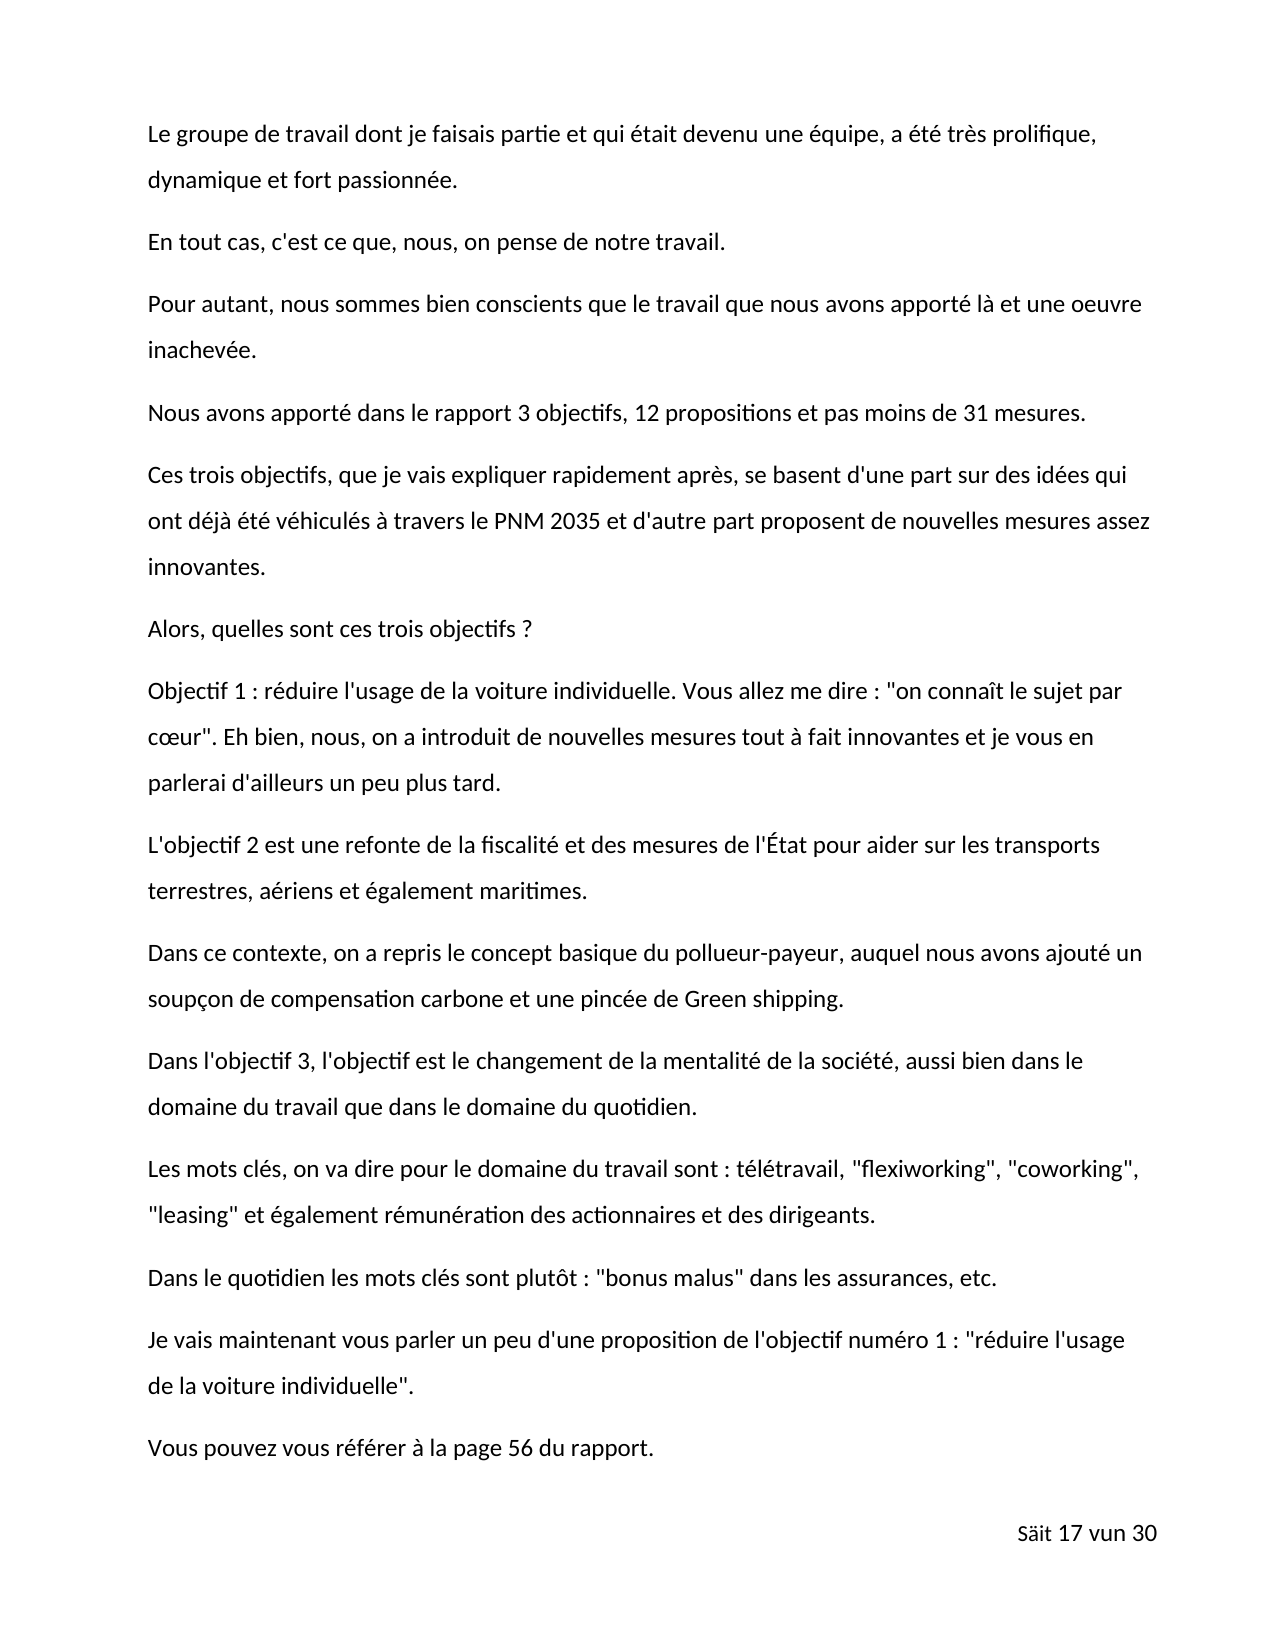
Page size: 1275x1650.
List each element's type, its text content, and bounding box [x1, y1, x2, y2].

text Nous avons apporté dans le rapport 3 objectifs, 12 propositions et pas moins de 31 mesures. [148, 397, 1157, 427]
text Objectif 1 : réduire l'usage de la voiture individuelle. Vous allez me dire : "on connaît le sujet par cœur". Eh bien, nous, on a introduit de nouvelles mesures tout à fait innovantes et je vous en parlerai d'ailleurs un peu plus tard. [148, 675, 1157, 797]
text Dans l'objectif 3, l'objectif est le changement de la mentalité de la société, aussi bien dans le domaine du travail que dans le domaine du quotidien. [148, 1046, 1157, 1122]
text Vous pouvez vous référer à la page 56 du rapport. [148, 1432, 1157, 1463]
text En tout cas, c'est ce que, nous, on pense de notre travail. [148, 226, 1157, 257]
text Ces trois objectifs, que je vais expliquer rapidement après, se basent d'une part sur des idées qui ont déjà été véhiculés à travers le PNM 2035 et d'autre part proposent de nouvelles mesures assez innovantes. [148, 459, 1157, 581]
text Dans ce contexte, on a repris le concept basique du pollueur-payeur, auquel nous avons ajouté un soupçon de compensation carbone et une pincée de Green shipping. [148, 937, 1157, 1014]
text Je vais maintenant vous parler un peu d'une proposition de l'objectif numéro 1 : "réduire l'usage de la voiture individuelle". [148, 1324, 1157, 1400]
text Les mots clés, on va dire pour le domaine du travail sont : télétravail, "flexiworking", "coworking", "leasing" et également rémunération des actionnaires et des dirigeants. [148, 1154, 1157, 1230]
text Alors, quelles sont ces trois objectifs ? [148, 613, 1157, 643]
text Pour autant, nous sommes bien conscients que le travail que nous avons apporté là et une oeuvre inachevée. [148, 289, 1157, 365]
text Dans le quotidien les mots clés sont plutôt : "bonus malus" dans les assurances, etc. [148, 1262, 1157, 1292]
text L'objectif 2 est une refonte de la fiscalité et des mesures de l'État pour aider sur les transports terrestres, aériens et également maritimes. [148, 829, 1157, 906]
text Le groupe de travail dont je faisais partie et qui était devenu une équipe, a été très prolifique, dynamique et fort passionnée. [148, 118, 1157, 194]
